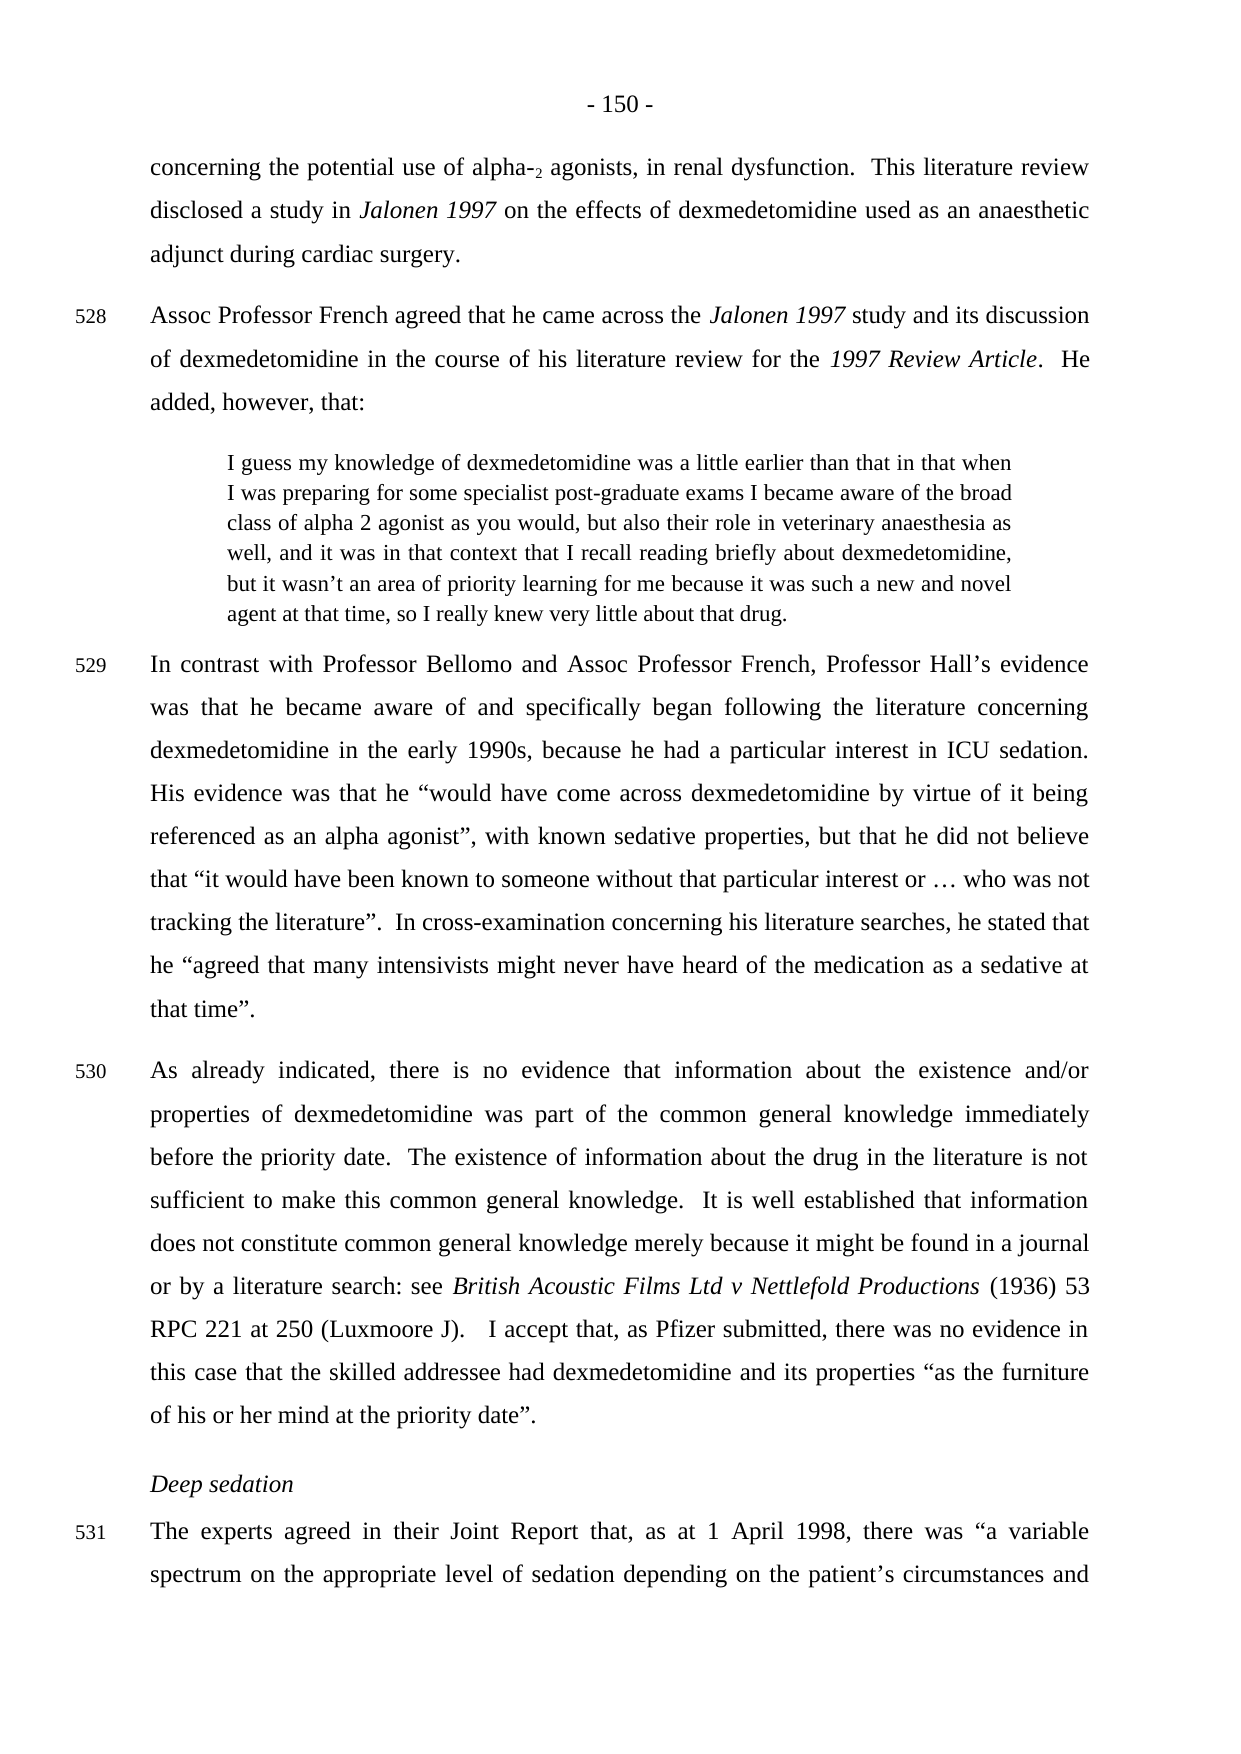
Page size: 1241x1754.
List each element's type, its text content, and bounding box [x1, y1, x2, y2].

text Assoc Professor French agreed that he came across the Jalonen 1997 study and its discussion of dexmedetomidine in the course of his literature review for the 1997 Review Article. He added, however, that: [75, 301, 1090, 416]
text In contrast with Professor Bellomo and Assoc Professor French, Professor Hall’s evidence was that he became aware of and specifically began following the literature concerning dexmedetomidine in the early 1990s, because he had a particular interest in ICU sedation. His evidence was that he “would have come across dexmedetomidine by virtue of it being referenced as an alpha agonist”, with known sedative properties, but that he did not believe that “it would have been known to someone without that particular interest or … who was not tracking the literature”. In cross-examination concerning his literature searches, he stated that he “agreed that many intensivists might never have heard of the medication as a sedative at that time”. [75, 649, 1090, 1022]
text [75, 152, 1090, 267]
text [75, 1516, 1090, 1588]
text As already indicated, there is no evidence that information about the existence and/or properties of dexmedetomidine was part of the common general knowledge immediately before the priority date. The existence of information about the drug in the literature is not sufficient to make this common general knowledge. It is well established that information does not constitute common general knowledge merely because it might be found in a journal or by a literature search: see British Acoustic Films Ltd v Nettlefold Productions (1936) 53 RPC 221 at 250 (Luxmoore J). I accept that, as Pfizer submitted, there was no evidence in this case that the skilled addressee had dexmedetomidine and its properties “as the furniture of his or her mind at the priority date”. [75, 1056, 1090, 1429]
subtitle Deep sedation [150, 1469, 1090, 1497]
text I guess my knowledge of dexmedetomidine was a little earlier than that in that when I was preparing for some specialist post-graduate exams I became aware of the broad class of alpha 2 agonist as you would, but also their role in veterinary anaesthesia as well, and it was in that context that I recall reading briefly about dexmedetomidine, but it wasn’t an area of priority learning for me because it was such a new and novel agent at that time, so I really knew very little about that drug. [227, 449, 1013, 626]
